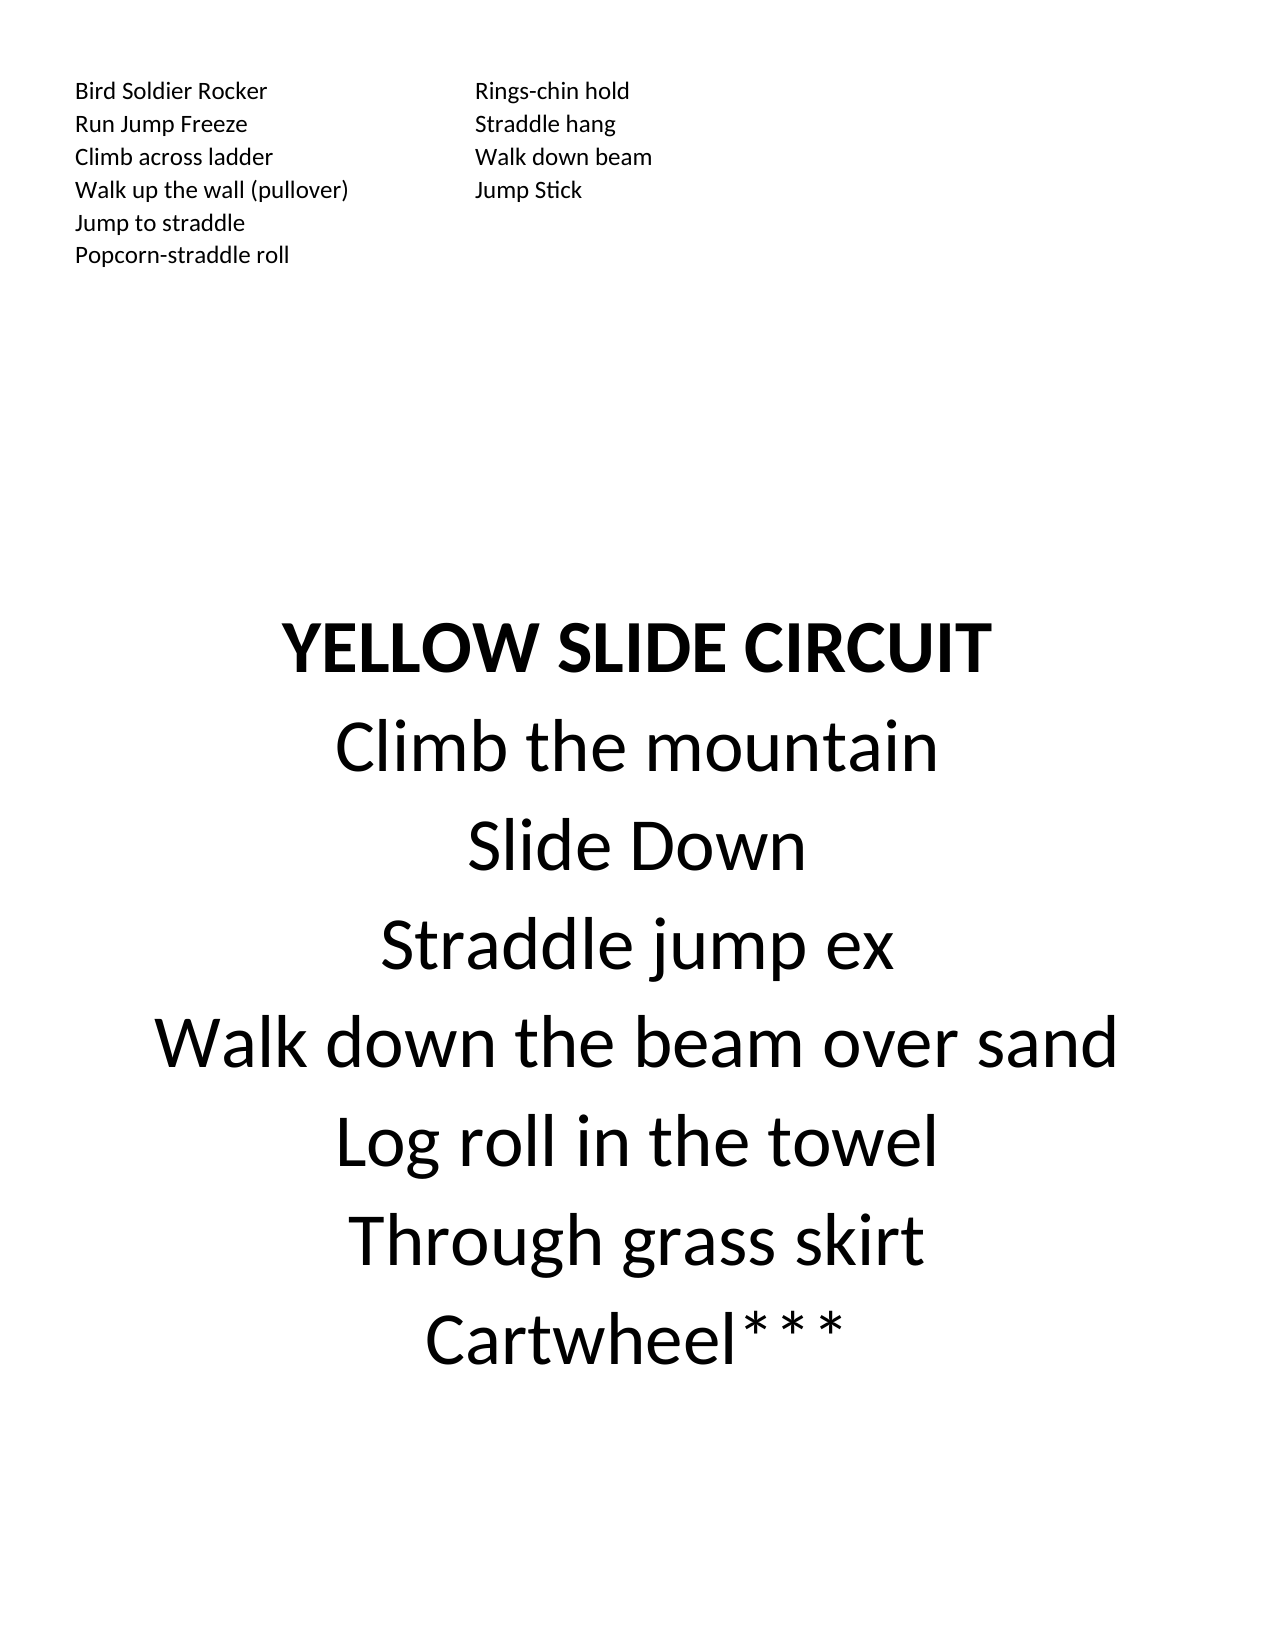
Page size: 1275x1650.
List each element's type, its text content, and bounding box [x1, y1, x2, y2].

text Straddle jump ex [75, 896, 1200, 988]
text Walk down beam [475, 141, 800, 171]
text Straddle hang [475, 108, 800, 138]
text Jump Stick [475, 174, 800, 204]
text Walk down the beam over sand [75, 995, 1200, 1087]
text Rings-chin hold [475, 75, 800, 106]
text YELLOW SLIDE CIRCUIT [75, 600, 1200, 691]
text Walk up the wall (pullover) [75, 174, 400, 204]
text Popcorn-straddle roll [75, 239, 400, 270]
text Run Jump Freeze [75, 108, 400, 138]
text Jump to straddle [75, 207, 400, 237]
text Log roll in the towel [75, 1094, 1200, 1186]
text Climb the mountain [75, 698, 1200, 790]
text Cartwheel*** [75, 1292, 1200, 1383]
text Slide Down [75, 797, 1200, 889]
text Climb across ladder [75, 141, 400, 171]
text Through grass skirt [75, 1193, 1200, 1284]
text Bird Soldier Rocker [75, 75, 400, 106]
